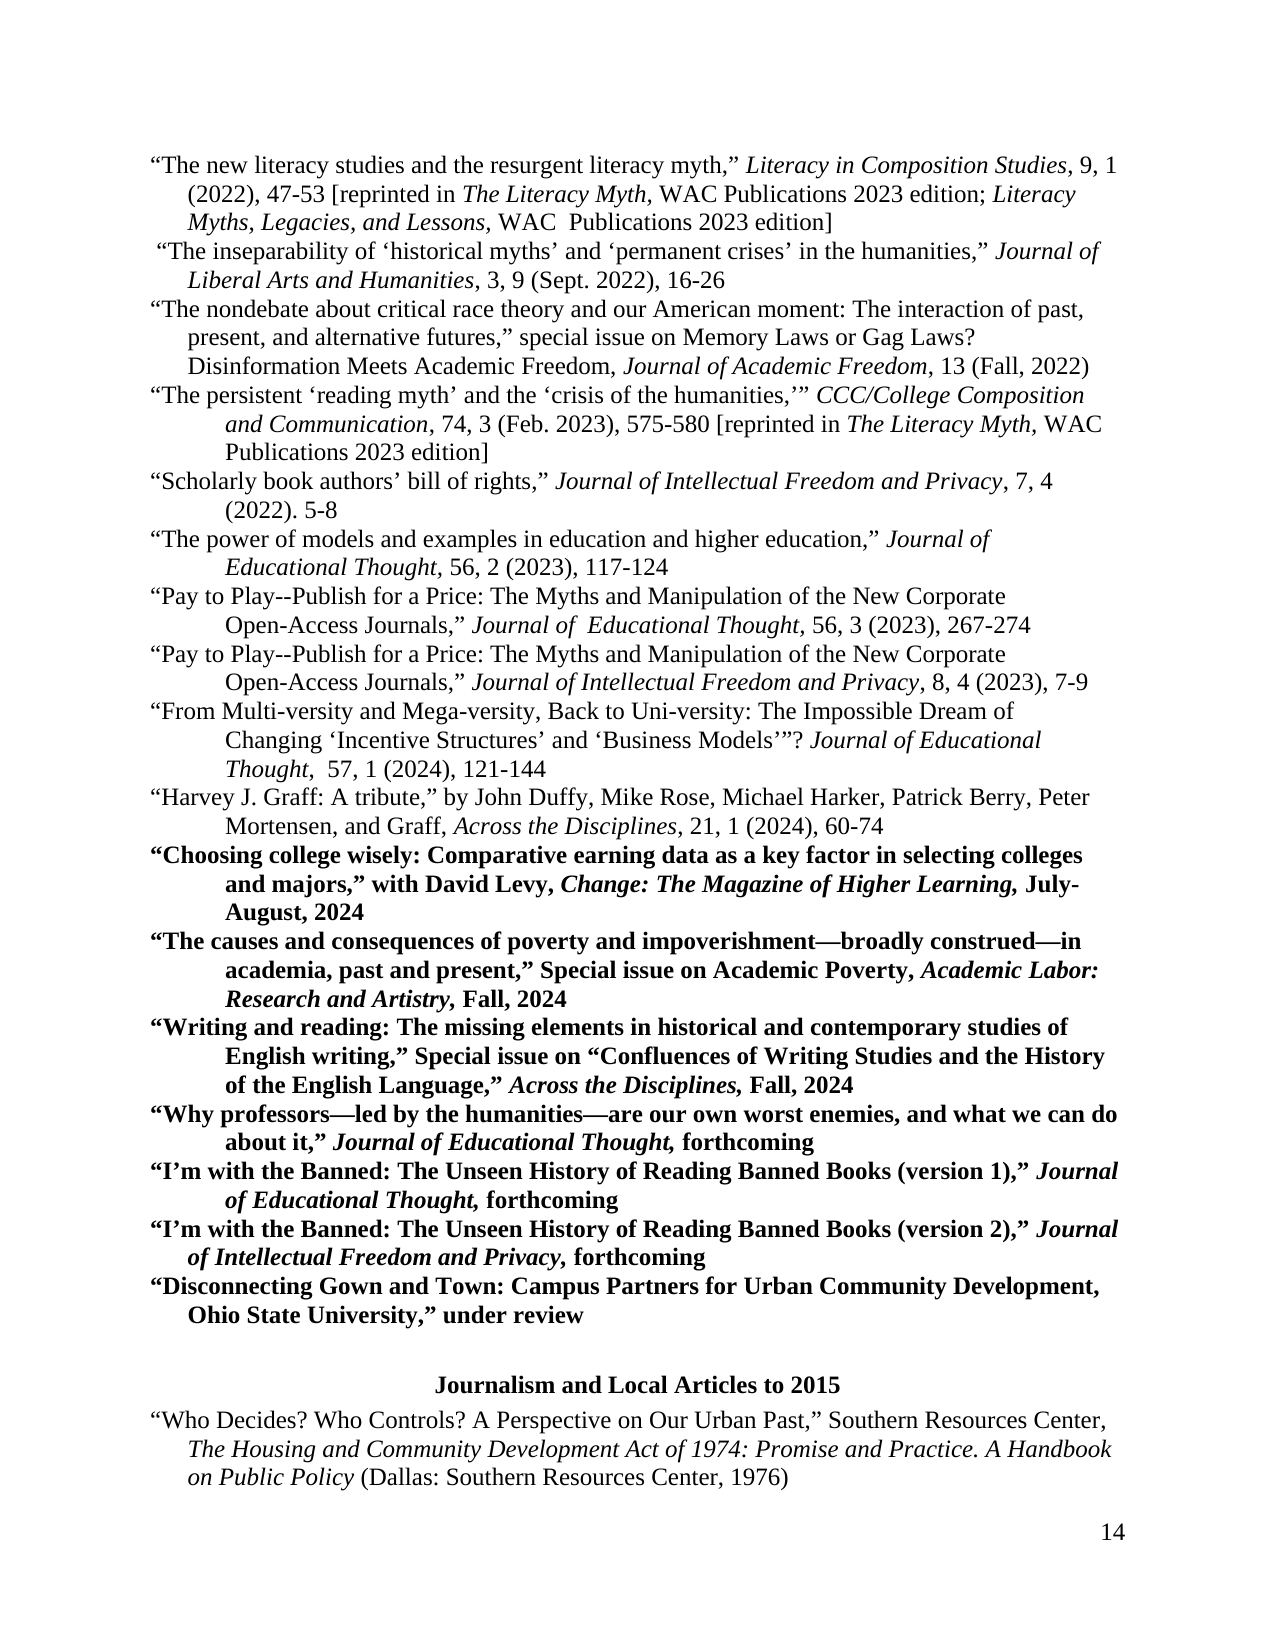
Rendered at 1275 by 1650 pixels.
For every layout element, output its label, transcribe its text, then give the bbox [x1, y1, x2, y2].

text about it,” Journal of Educational Thought, forthcoming [150, 1127, 1125, 1156]
text “The new literacy studies and the resurgent literacy myth,” Literacy in Composition Studies, 9, 1 (2022), 47-53 [reprinted in The Literacy Myth, WAC Publications 2023 edition; Literacy Myths, Legacies, and Lessons, WAC Publications 2023 edition] [150, 150, 1125, 236]
text and Communication, 74, 3 (Feb. 2023), 575-580 [reprinted in The Literacy Myth, WAC Publications 2023 edition] [225, 409, 1125, 466]
text “The persistent ‘reading myth’ and the ‘crisis of the humanities,’” CCC/College Composition [161, 380, 1125, 409]
text “I’m with the Banned: The Unseen History of Reading Banned Books (version 1),” Journal [150, 1156, 1125, 1185]
text “The inseparability of ‘historical myths’ and ‘permanent crises’ in the humanities,” Journal of Liberal Arts and Humanities, 3, 9 (Sept. 2022), 16-26 [150, 236, 1125, 294]
text “From Multi-versity and Mega-versity, Back to Uni-versity: The Impossible Dream of Changing ‘Incentive Structures’ and ‘Business Models’”? Journal of Educational [150, 696, 1125, 754]
text “Scholarly book authors’ bill of rights,” Journal of Intellectual Freedom and Privacy, 7, 4 [150, 466, 1125, 495]
text “The nondebate about critical race theory and our American moment: The interaction of past, present, and alternative futures,” special issue on Memory Laws or Gag Laws? Disinformation Meets Academic Freedom, Journal of Academic Freedom, 13 (Fall, 2022) [150, 294, 1125, 380]
text “The power of models and examples in education and higher education,” Journal of [150, 524, 1125, 552]
text of Educational Thought, forthcoming [150, 1185, 1125, 1214]
text “Disconnecting Gown and Town: Campus Partners for Urban Community Development, Ohio State University,” under review [150, 1271, 1125, 1329]
text of Intellectual Freedom and Privacy, forthcoming [150, 1242, 1125, 1271]
text academia, past and present,” Special issue on Academic Poverty, Academic Labor: Research and Artistry, Fall, 2024 [225, 955, 1125, 1012]
text English writing,” Special issue on “Confluences of Writing Studies and the History [150, 1041, 1125, 1070]
list “Who Decides? Who Controls? A Perspective on Our Urban Past,” Southern Resources Center, The Housing and Community Development Act of 1974: Promise and Practice. A Handbook on Public Policy (Dallas: Southern Resources Center, 1976) [150, 1405, 1125, 1491]
text and majors,” with David Levy, Change: The Magazine of Higher Learning, July- [150, 869, 1125, 897]
text (2022). 5-8 [150, 495, 1125, 524]
text “The causes and consequences of poverty and impoverishment—broadly construed—in [150, 926, 1125, 955]
text Thought, 57, 1 (2024), 121-144 [150, 754, 1125, 782]
text Educational Thought, 56, 2 (2023), 117-124 [150, 552, 1125, 581]
text “Why professors—led by the humanities—are our own worst enemies, and what we can do [150, 1099, 1125, 1127]
text “Writing and reading: The missing elements in historical and contemporary studies of [150, 1012, 1125, 1041]
text Open-Access Journals,” Journal of Educational Thought, 56, 3 (2023), 267-274 [150, 610, 1125, 639]
text “Choosing college wisely: Comparative earning data as a key factor in selecting colleges [150, 840, 1125, 869]
text “I’m with the Banned: The Unseen History of Reading Banned Books (version 2),” Journal [150, 1214, 1125, 1242]
text Open-Access Journals,” Journal of Intellectual Freedom and Privacy, 8, 4 (2023), 7-9 [150, 667, 1125, 696]
text “Harvey J. Graff: A tribute,” by John Duffy, Mike Rose, Michael Harker, Patrick Berry, Peter [150, 782, 1125, 811]
text “Pay to Play--Publish for a Price: The Myths and Manipulation of the New Corporate [150, 639, 1125, 667]
text of the English Language,” Across the Disciplines, Fall, 2024 [225, 1070, 1125, 1099]
subtitle Journalism and Local Articles to 2015 [150, 1370, 1125, 1399]
text Mortensen, and Graff, Across the Disciplines, 21, 1 (2024), 60-74 [150, 811, 1125, 840]
text “Pay to Play--Publish for a Price: The Myths and Manipulation of the New Corporate [150, 581, 1125, 610]
text August, 2024 [150, 897, 1125, 926]
